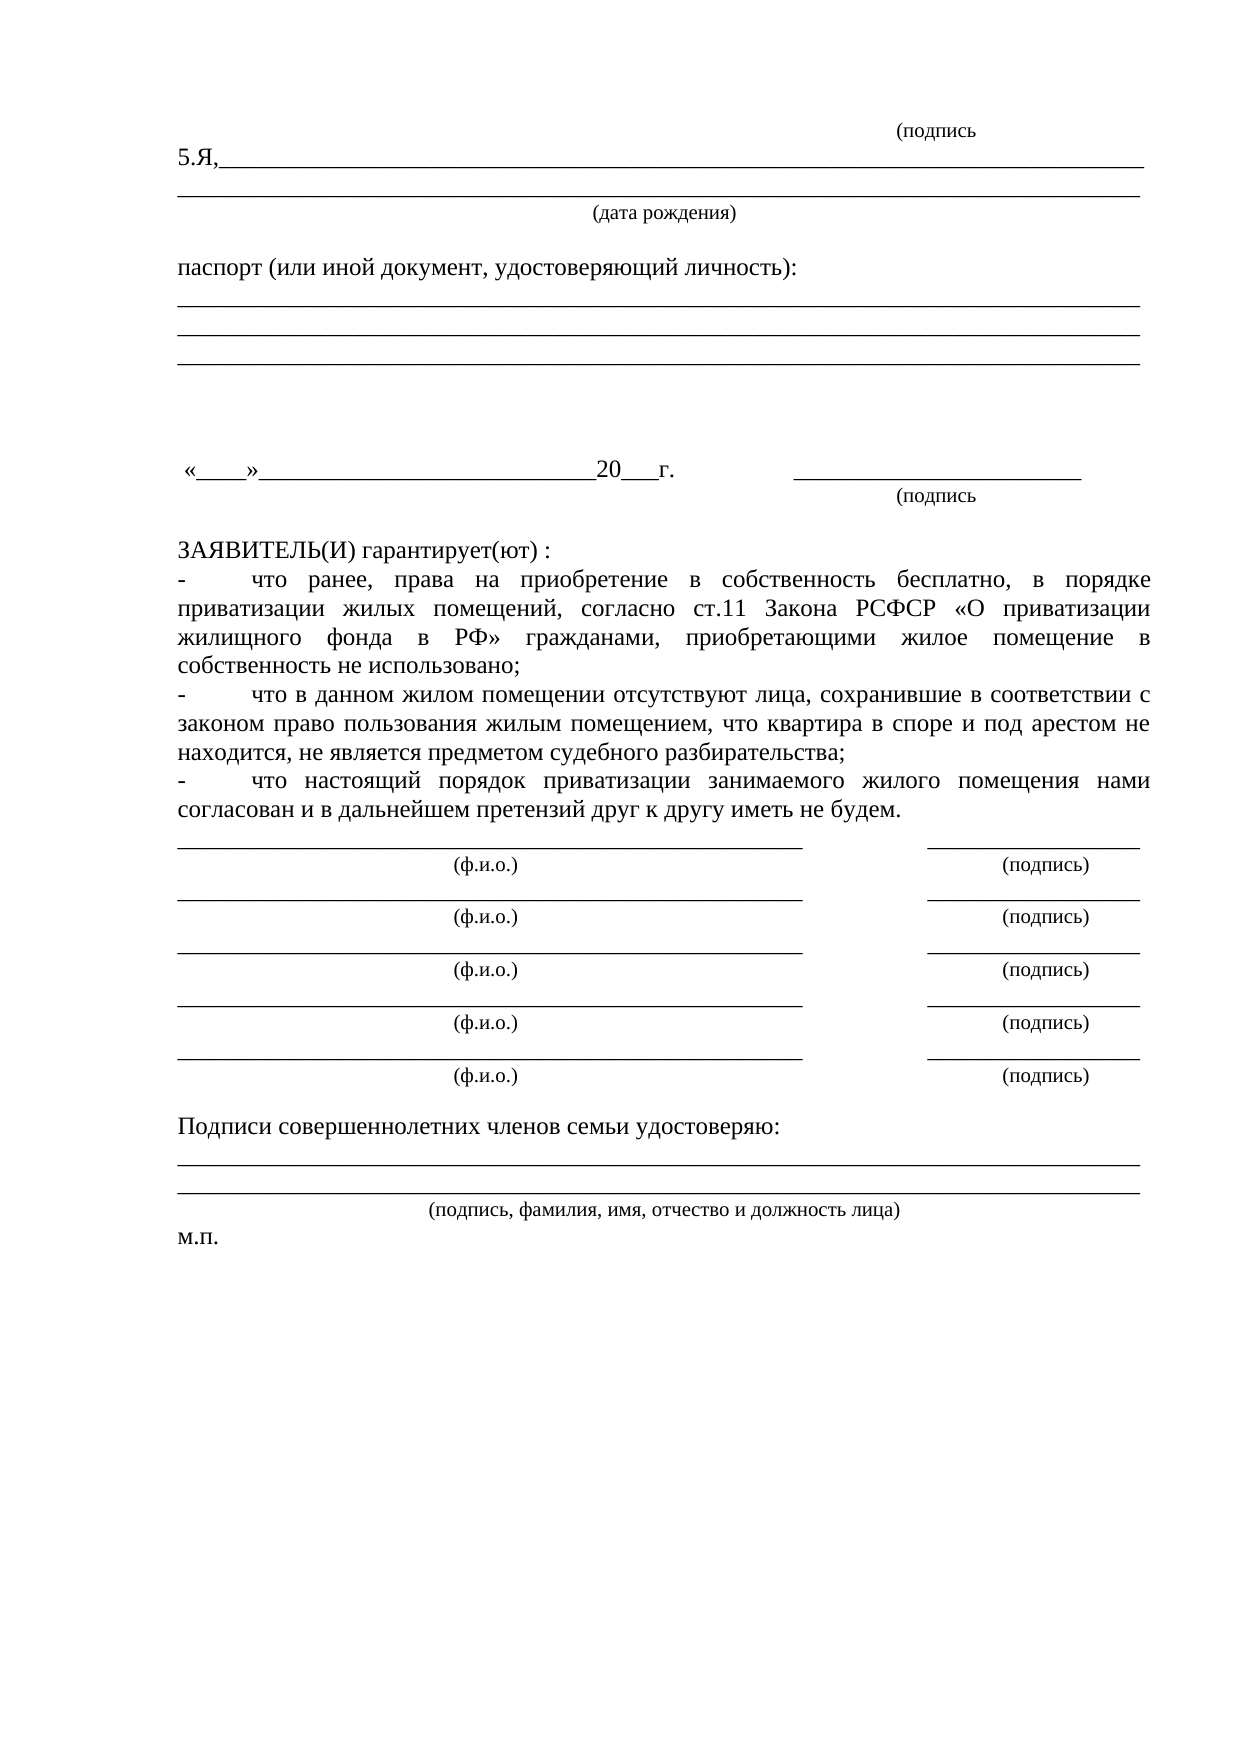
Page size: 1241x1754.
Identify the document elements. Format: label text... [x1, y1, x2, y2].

text Подписи совершеннолетних членов семьи удостоверяю: [177, 1111, 1152, 1140]
text (подпись [177, 482, 1152, 507]
text (ф.и.о.) (подпись) [177, 852, 1152, 876]
text __________________________________________________ _________________ [177, 1034, 1152, 1063]
text __________________________________________________ _________________ [177, 981, 1152, 1010]
text _____________________________________________________________________________ [177, 339, 1152, 367]
text 5.Я,_______________________________________________________________________________________________________________________________________________________ [177, 142, 1152, 200]
text «____»___________________________20___г. _______________________ [177, 454, 1152, 482]
text (ф.и.о.) (подпись) [177, 1010, 1152, 1034]
list что в данном жилом помещении отсутствуют лица, сохранившие в соответствии с законом право пользования жилым помещением, что квартира в споре и под арестом не находится, не является предметом судебного разбирательства; [177, 679, 1152, 765]
text __________________________________________________ _________________ [177, 928, 1152, 957]
list что ранее, права на приобретение в собственность бесплатно, в порядке приватизации жилых помещений, согласно ст.11 Закона РСФСР «О приватизации жилищного фонда в РФ» гражданами, приобретающими жилое помещение в собственность не использовано; [177, 564, 1152, 679]
text (ф.и.о.) (подпись) [177, 904, 1152, 928]
text ЗАЯВИТЕЛЬ(И) гарантирует(ют) : [177, 535, 1152, 564]
text (ф.и.о.) (подпись) [177, 957, 1152, 981]
list что настоящий порядок приватизации занимаемого жилого помещения нами согласован и в дальнейшем претензий друг к другу иметь не будем. [177, 765, 1152, 823]
text __________________________________________________ _________________ [177, 876, 1152, 904]
text (подпись [177, 118, 1152, 142]
text м.п. [177, 1221, 1152, 1250]
text (дата рождения) [177, 200, 1152, 224]
text (подпись, фамилия, имя, отчество и должность лица) [177, 1197, 1152, 1221]
text (ф.и.о.) (подпись) [177, 1063, 1152, 1087]
text __________________________________________________ _________________ [177, 823, 1152, 852]
text паспорт (или иной документ, удостоверяющий личность): [177, 252, 1152, 281]
